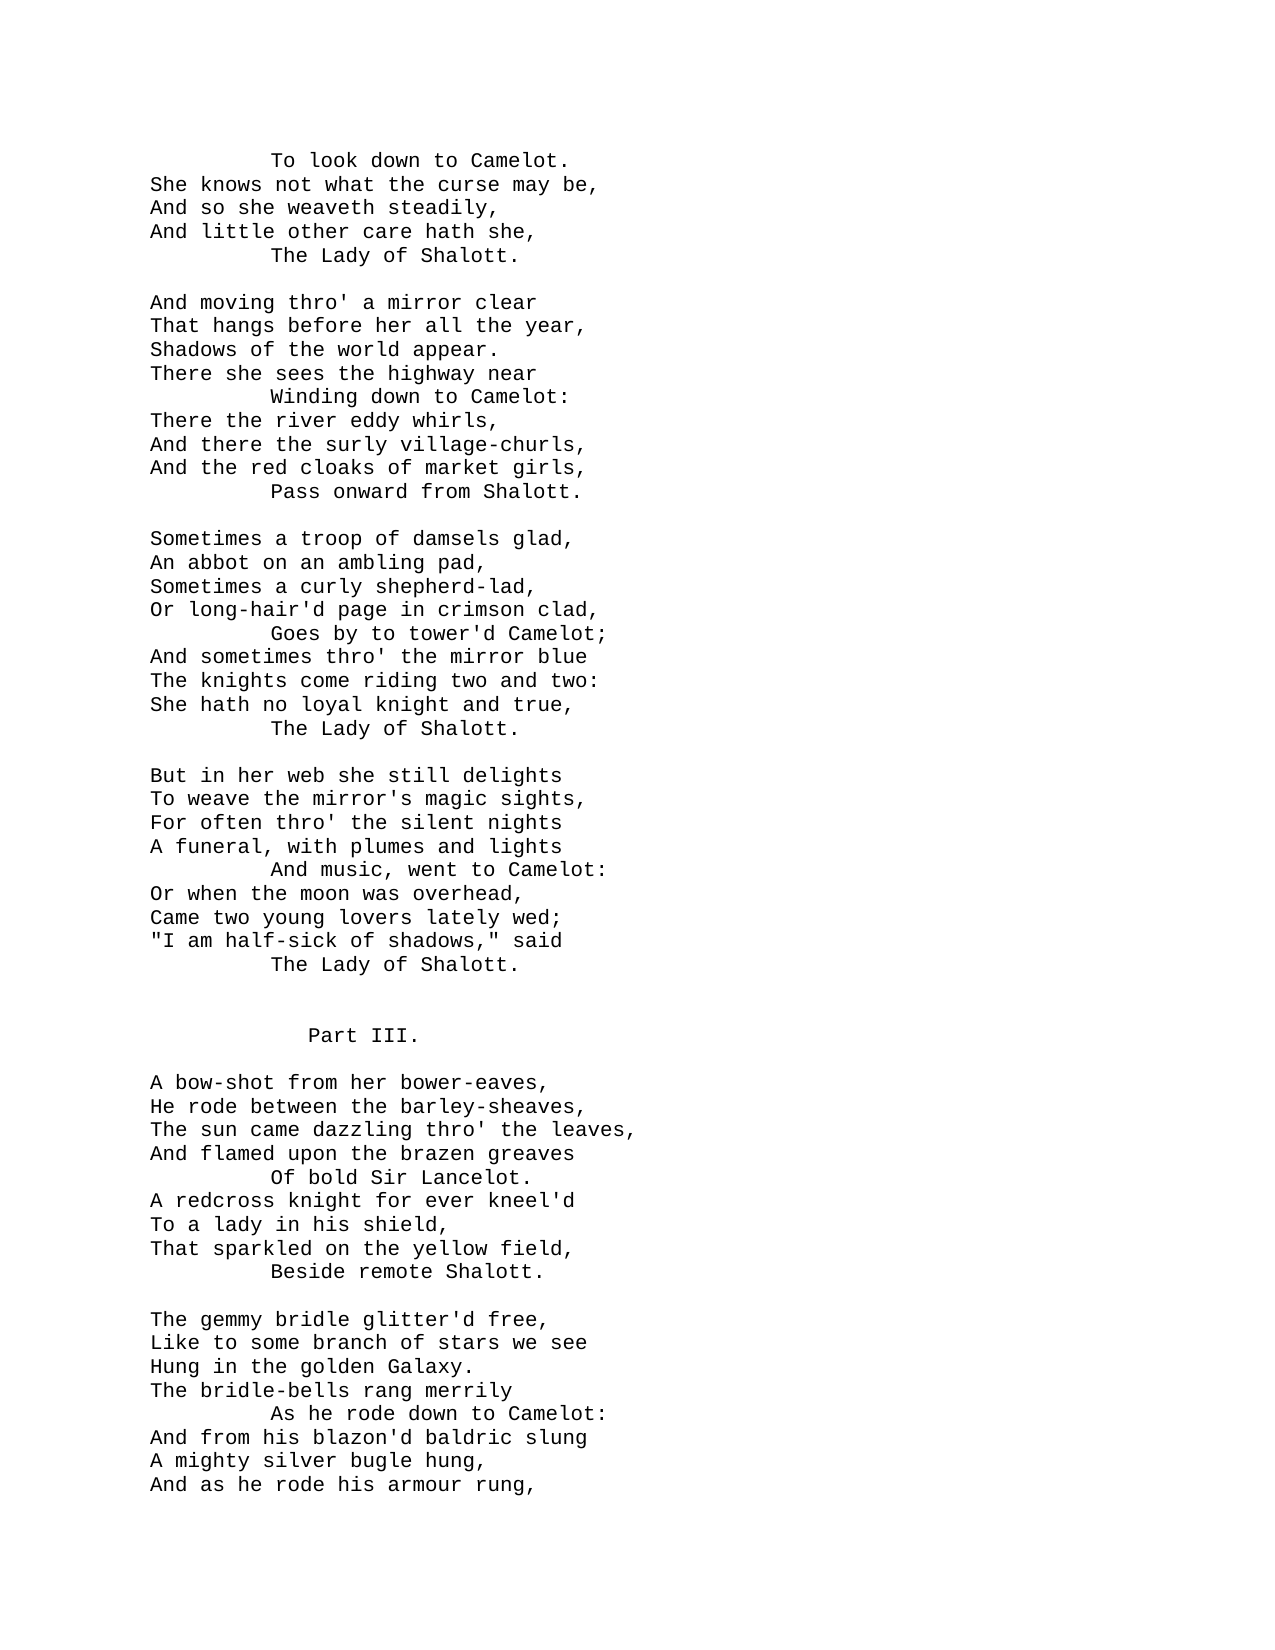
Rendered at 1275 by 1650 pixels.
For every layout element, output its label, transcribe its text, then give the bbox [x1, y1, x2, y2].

text An abbot on an ambling pad, [150, 552, 1125, 576]
text She knows not what the curse may be, [150, 174, 1125, 197]
text And flamed upon the brazen greaves [150, 1143, 1125, 1167]
text The sun came dazzling thro' the leaves, [150, 1119, 1125, 1143]
text She hath no loyal knight and true, [150, 694, 1125, 717]
text To look down to Camelot. [150, 150, 1125, 174]
text Sometimes a troop of damsels glad, [150, 528, 1125, 552]
text There she sees the highway near [150, 363, 1125, 386]
text The bridle-bells rang merrily [150, 1379, 1125, 1403]
text That sparkled on the yellow field, [150, 1238, 1125, 1261]
text The gemmy bridle glitter'd free, [150, 1309, 1125, 1332]
text And the red cloaks of market girls, [150, 457, 1125, 481]
text A bow-shot from her bower-eaves, [150, 1072, 1125, 1096]
text Shadows of the world appear. [150, 339, 1125, 363]
text The Lady of Shalott. [150, 717, 1125, 741]
text And as he rode his armour rung, [150, 1474, 1125, 1498]
text To a lady in his shield, [150, 1214, 1125, 1238]
text A funeral, with plumes and lights [150, 836, 1125, 859]
text As he rode down to Camelot: [150, 1403, 1125, 1427]
text Sometimes a curly shepherd-lad, [150, 576, 1125, 599]
text And sometimes thro' the mirror blue [150, 647, 1125, 670]
text The Lady of Shalott. [150, 244, 1125, 268]
text The knights come riding two and two: [150, 670, 1125, 694]
text "I am half-sick of shadows," said [150, 930, 1125, 954]
text Of bold Sir Lancelot. [150, 1167, 1125, 1190]
text A mighty silver bugle hung, [150, 1451, 1125, 1474]
text That hangs before her all the year, [150, 316, 1125, 339]
text There the river eddy whirls, [150, 410, 1125, 434]
text For often thro' the silent nights [150, 812, 1125, 836]
text And little other care hath she, [150, 221, 1125, 244]
text A redcross knight for ever kneel'd [150, 1190, 1125, 1214]
text Like to some branch of stars we see [150, 1332, 1125, 1356]
text Hung in the golden Galaxy. [150, 1356, 1125, 1379]
text The Lady of Shalott. [150, 954, 1125, 978]
text He rode between the barley-sheaves, [150, 1096, 1125, 1119]
text Goes by to tower'd Camelot; [150, 623, 1125, 647]
text To weave the mirror's magic sights, [150, 788, 1125, 812]
text Part III. [150, 1025, 1125, 1048]
text And from his blazon'd baldric slung [150, 1427, 1125, 1451]
text And moving thro' a mirror clear [150, 292, 1125, 316]
text Or when the moon was overhead, [150, 883, 1125, 907]
text Pass onward from Shalott. [150, 481, 1125, 505]
text Beside remote Shalott. [150, 1261, 1125, 1285]
text Came two young lovers lately wed; [150, 907, 1125, 930]
text And so she weaveth steadily, [150, 197, 1125, 221]
text But in her web she still delights [150, 765, 1125, 788]
text And there the surly village-churls, [150, 434, 1125, 457]
text Winding down to Camelot: [150, 386, 1125, 410]
text And music, went to Camelot: [150, 859, 1125, 883]
text Or long-hair'd page in crimson clad, [150, 599, 1125, 623]
